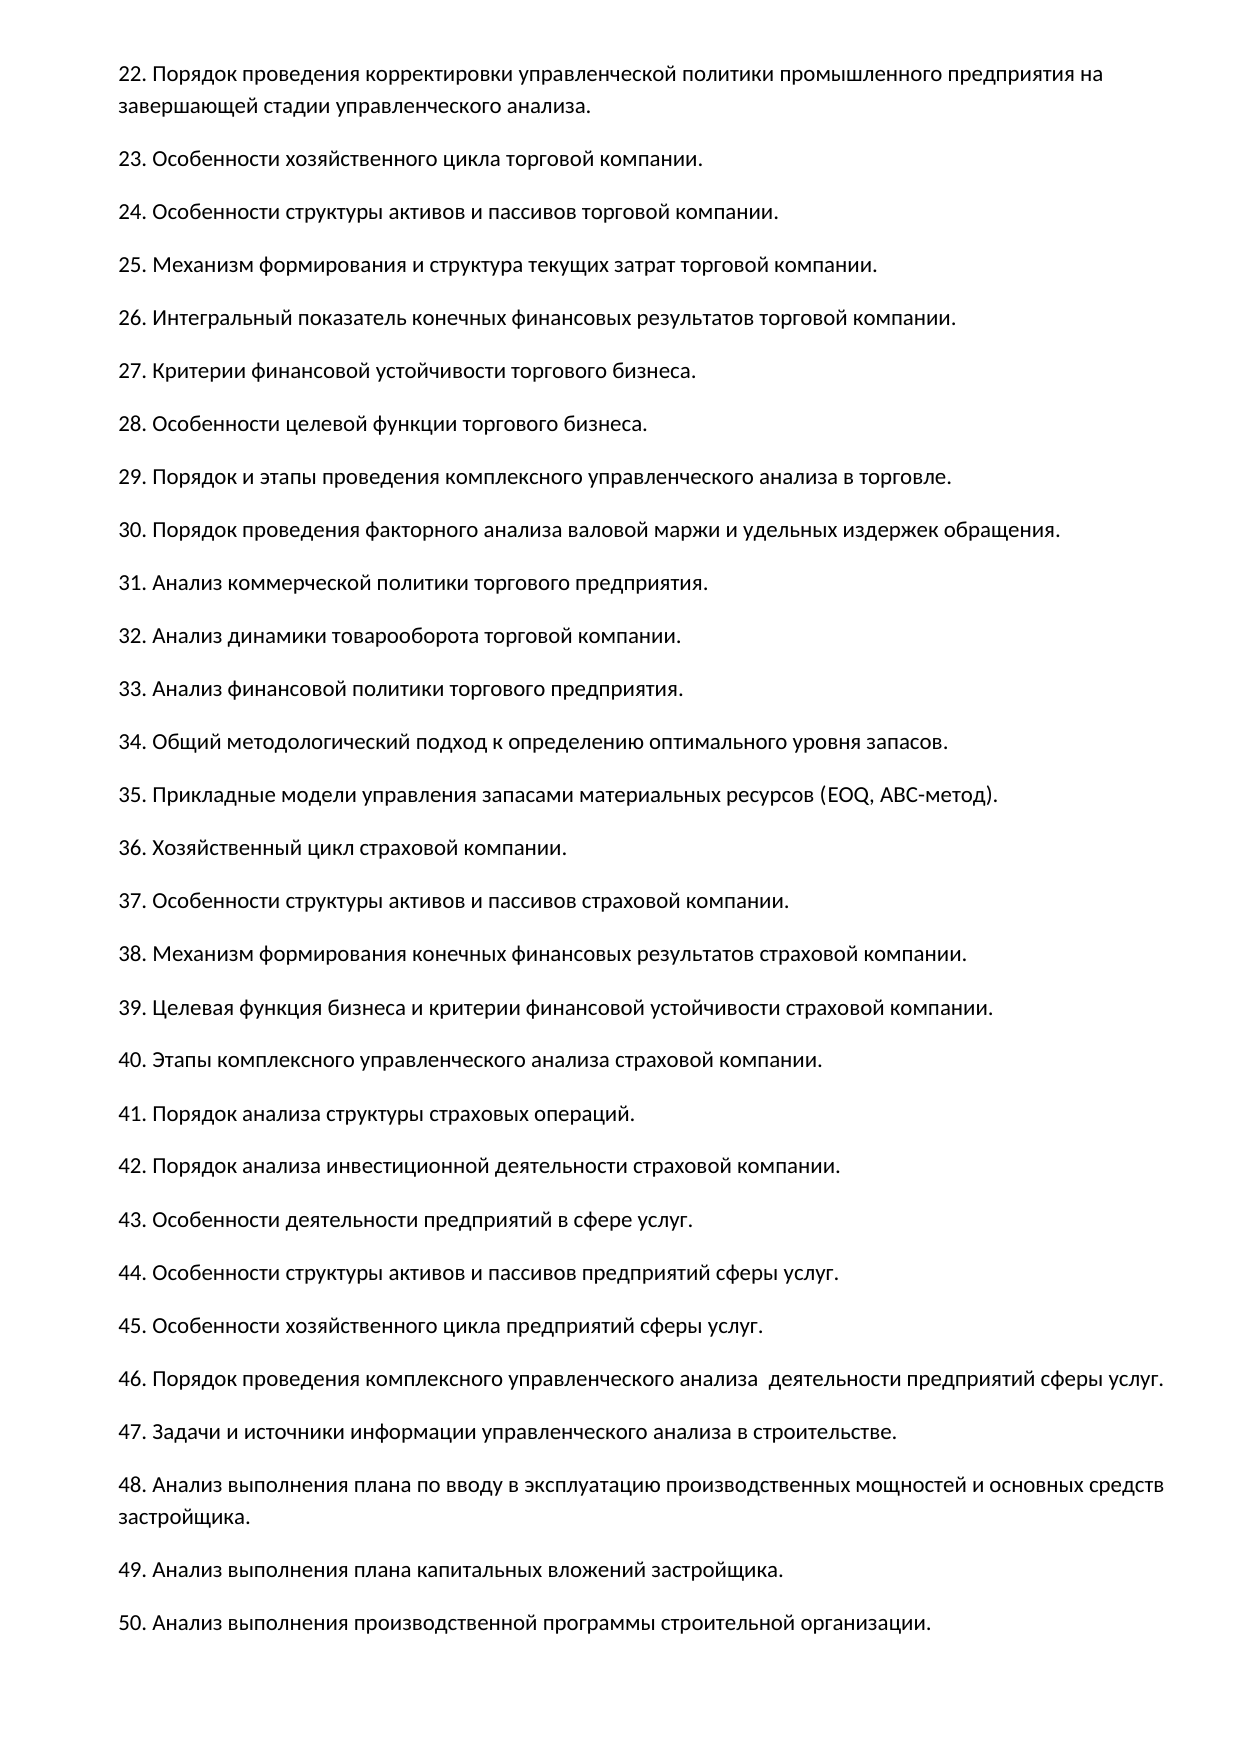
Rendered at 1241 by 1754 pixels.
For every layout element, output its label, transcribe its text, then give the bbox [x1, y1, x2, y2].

text 46. Порядок проведения комплексного управленческого анализа деятельности предприятий сферы услуг. [118, 1364, 1181, 1392]
text 44. Особенности структуры активов и пассивов предприятий сферы услуг. [118, 1258, 1181, 1286]
text 49. Анализ выполнения плана капитальных вложений застройщика. [118, 1555, 1181, 1583]
text 45. Особенности хозяйственного цикла предприятий сферы услуг. [118, 1311, 1181, 1339]
text 26. Интегральный показатель конечных финансовых результатов торговой компании. [118, 303, 1181, 331]
text 24. Особенности структуры активов и пассивов торговой компании. [118, 197, 1181, 225]
text 42. Порядок анализа инвестиционной деятельности страховой компании. [118, 1152, 1181, 1180]
text 48. Анализ выполнения плана по вводу в эксплуатацию производственных мощностей и основных средств застройщика. [118, 1470, 1181, 1530]
text 31. Анализ коммерческой политики торгового предприятия. [118, 568, 1181, 596]
text 29. Порядок и этапы проведения комплексного управленческого анализа в торговле. [118, 462, 1181, 490]
text 36. Хозяйственный цикл страховой компании. [118, 833, 1181, 862]
text 37. Особенности структуры активов и пассивов страховой компании. [118, 887, 1181, 914]
text 30. Порядок проведения факторного анализа валовой маржи и удельных издержек обращения. [118, 515, 1181, 543]
text 32. Анализ динамики товарооборота торговой компании. [118, 621, 1181, 649]
text 39. Целевая функция бизнеса и критерии финансовой устойчивости страховой компании. [118, 993, 1181, 1021]
text 25. Механизм формирования и структура текущих затрат торговой компании. [118, 250, 1181, 278]
text 38. Механизм формирования конечных финансовых результатов страховой компании. [118, 939, 1181, 968]
text 22. Порядок проведения корректировки управленческой политики промышленного предприятия на завершающей стадии управленческого анализа. [118, 59, 1181, 119]
text 33. Анализ финансовой политики торгового предприятия. [118, 674, 1181, 702]
text 35. Прикладные модели управления запасами материальных ресурсов (EOQ, ABC-метод). [118, 781, 1181, 808]
text 50. Анализ выполнения производственной программы строительной организации. [118, 1608, 1181, 1636]
text 40. Этапы комплексного управленческого анализа страховой компании. [118, 1046, 1181, 1074]
text 41. Порядок анализа структуры страховых операций. [118, 1099, 1181, 1127]
text 23. Особенности хозяйственного цикла торговой компании. [118, 144, 1181, 172]
text 43. Особенности деятельности предприятий в сфере услуг. [118, 1205, 1181, 1233]
text 34. Общий методологический подход к определению оптимального уровня запасов. [118, 727, 1181, 756]
text 47. Задачи и источники информации управленческого анализа в строительстве. [118, 1417, 1181, 1445]
text 28. Особенности целевой функции торгового бизнеса. [118, 409, 1181, 437]
text 27. Критерии финансовой устойчивости торгового бизнеса. [118, 356, 1181, 384]
